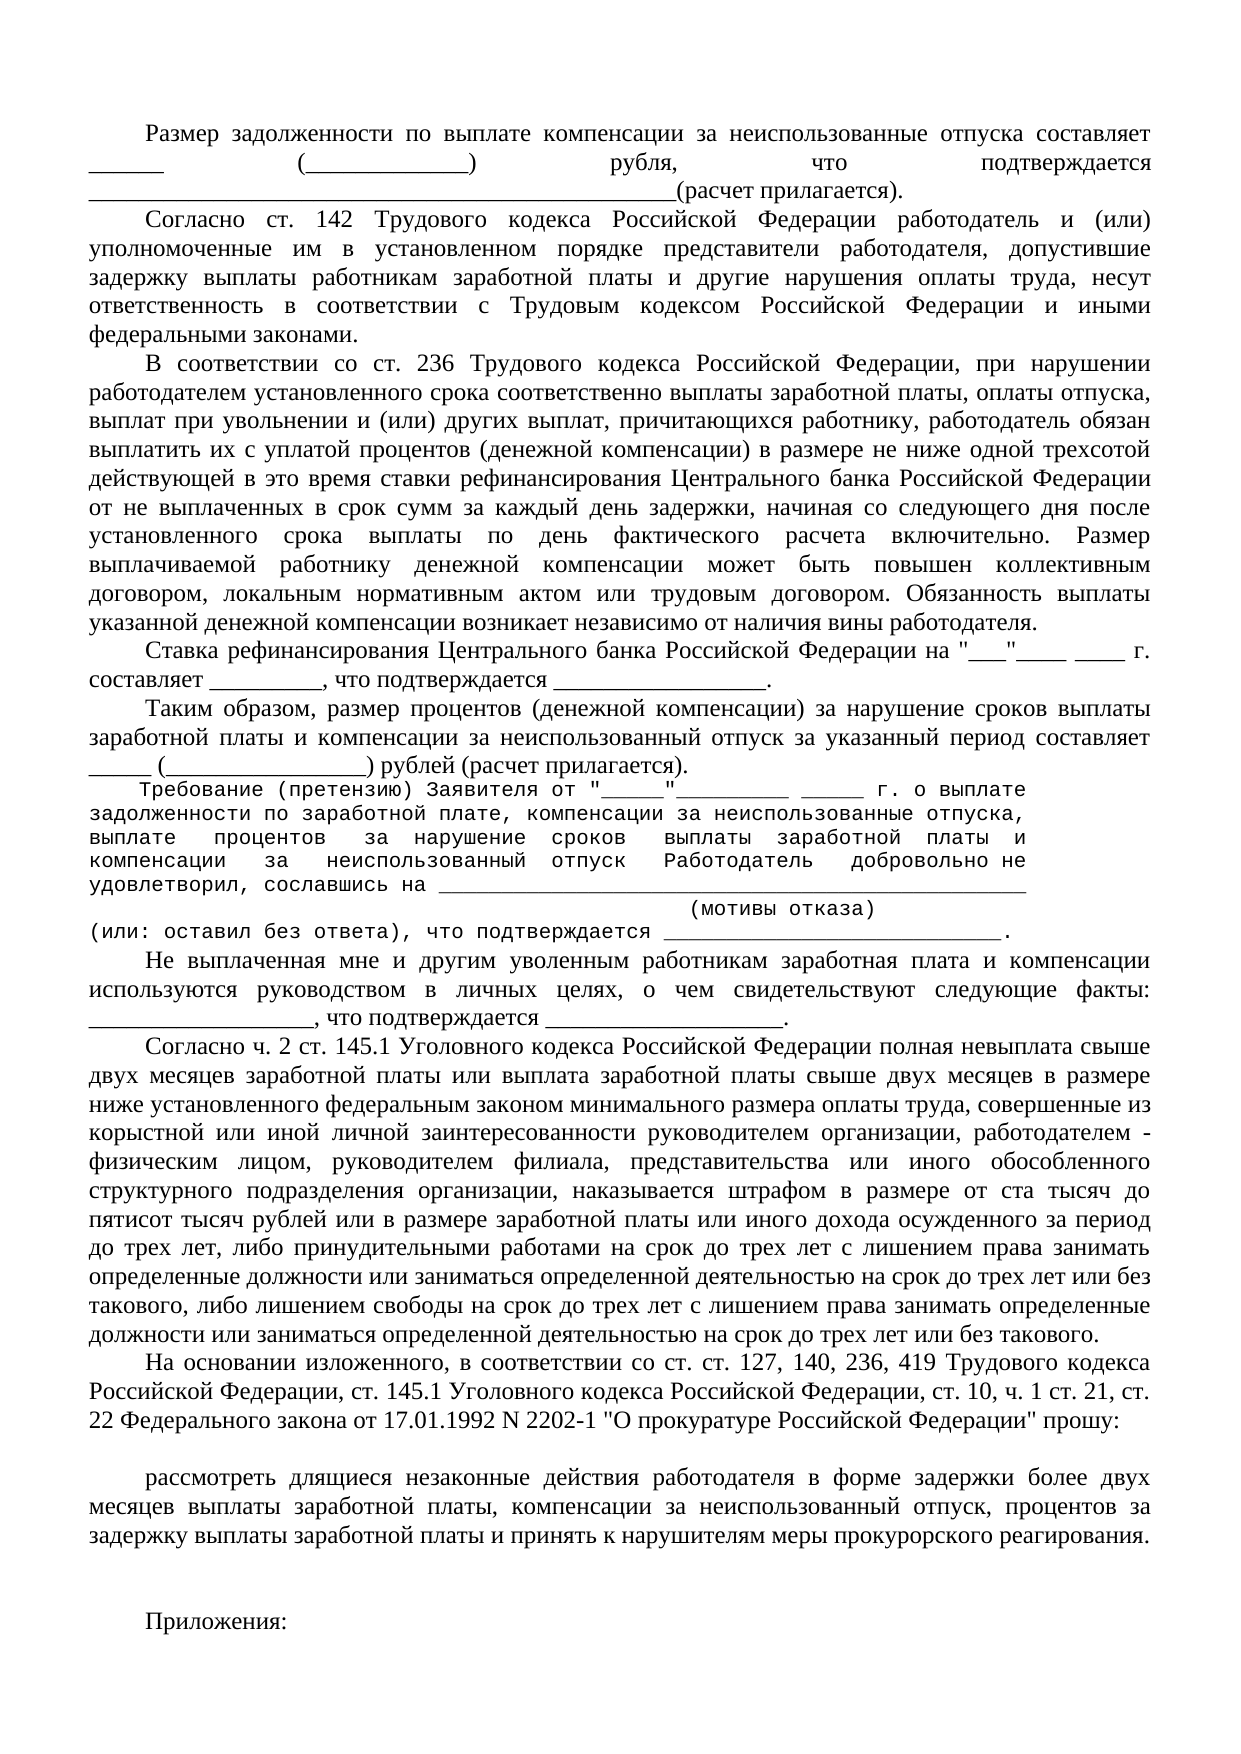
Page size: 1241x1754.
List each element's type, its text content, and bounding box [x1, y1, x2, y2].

text компенсации за неиспользованный отпуск Работодатель добровольно не [89, 850, 1152, 874]
text Размер задолженности по выплате компенсации за неиспользованные отпуска составляет ______ (_____________) рубля, что подтверждается _______________________________________________(расчет прилагается). [89, 118, 1152, 204]
text Ставка рефинансирования Центрального банка Российской Федерации на "___"____ ____ г. составляет _________, что подтверждается _________________. [89, 636, 1152, 693]
text удовлетворил, сославшись на _______________________________________________ [89, 874, 1152, 898]
text В соответствии со ст. 236 Трудового кодекса Российской Федерации, при нарушении работодателем установленного срока соответственно выплаты заработной платы, оплаты отпуска, выплат при увольнении и (или) других выплат, причитающихся работнику, работодатель обязан выплатить их с уплатой процентов (денежной компенсации) в размере не ниже одной трехсотой действующей в это время ставки рефинансирования Центрального банка Российской Федерации от не выплаченных в срок сумм за каждый день задержки, начиная со следующего дня после установленного срока выплаты по день фактического расчета включительно. Размер выплачиваемой работнику денежной компенсации может быть повышен коллективным договором, локальным нормативным актом или трудовым договором. Обязанность выплаты указанной денежной компенсации возникает независимо от наличия вины работодателя. [89, 348, 1152, 636]
text На основании изложенного, в соответствии со ст. ст. 127, 140, 236, 419 Трудового кодекса Российской Федерации, ст. 145.1 Уголовного кодекса Российской Федерации, ст. 10, ч. 1 ст. 21, ст. 22 Федерального закона от 17.01.1992 N 2202-1 "О прокуратуре Российской Федерации" прошу: [89, 1347, 1152, 1434]
text Не выплаченная мне и другим уволенным работникам заработная плата и компенсации используются руководством в личных целях, о чем свидетельствуют следующие факты: __________________, что подтверждается ___________________. [89, 945, 1152, 1031]
text выплате процентов за нарушение сроков выплаты заработной платы и [89, 827, 1152, 850]
text Приложения: [89, 1606, 1152, 1635]
text (или: оставил без ответа), что подтверждается ___________________________. [89, 921, 1152, 945]
text Согласно ч. 2 ст. 145.1 Уголовного кодекса Российской Федерации полная невыплата свыше двух месяцев заработной платы или выплата заработной платы свыше двух месяцев в размере ниже установленного федеральным законом минимального размера оплаты труда, совершенные из корыстной или иной личной заинтересованности руководителем организации, работодателем - физическим лицом, руководителем филиала, представительства или иного обособленного структурного подразделения организации, наказывается штрафом в размере от ста тысяч до пятисот тысяч рублей или в размере заработной платы или иного дохода осужденного за период до трех лет, либо принудительными работами на срок до трех лет с лишением права занимать определенные должности или заниматься определенной деятельностью на срок до трех лет или без такового, либо лишением свободы на срок до трех лет с лишением права занимать определенные должности или заниматься определенной деятельностью на срок до трех лет или без такового. [89, 1031, 1152, 1347]
text задолженности по заработной плате, компенсации за неиспользованные отпуска, [89, 803, 1152, 827]
text Согласно ст. 142 Трудового кодекса Российской Федерации работодатель и (или) уполномоченные им в установленном порядке представители работодателя, допустившие задержку выплаты работникам заработной платы и другие нарушения оплаты труда, несут ответственность в соответствии с Трудовым кодексом Российской Федерации и иными федеральными законами. [89, 204, 1152, 348]
text Таким образом, размер процентов (денежной компенсации) за нарушение сроков выплаты заработной платы и компенсации за неиспользованный отпуск за указанный период составляет _____ (________________) рублей (расчет прилагается). [89, 693, 1152, 779]
text Требование (претензию) Заявителя от "_____"_________ _____ г. о выплате [89, 779, 1152, 803]
text (мотивы отказа) [89, 898, 1152, 921]
text рассмотреть длящиеся незаконные действия работодателя в форме задержки более двух месяцев выплаты заработной платы, компенсации за неиспользованный отпуск, процентов за задержку выплаты заработной платы и принять к нарушителям меры прокурорского реагирования. [89, 1462, 1152, 1549]
